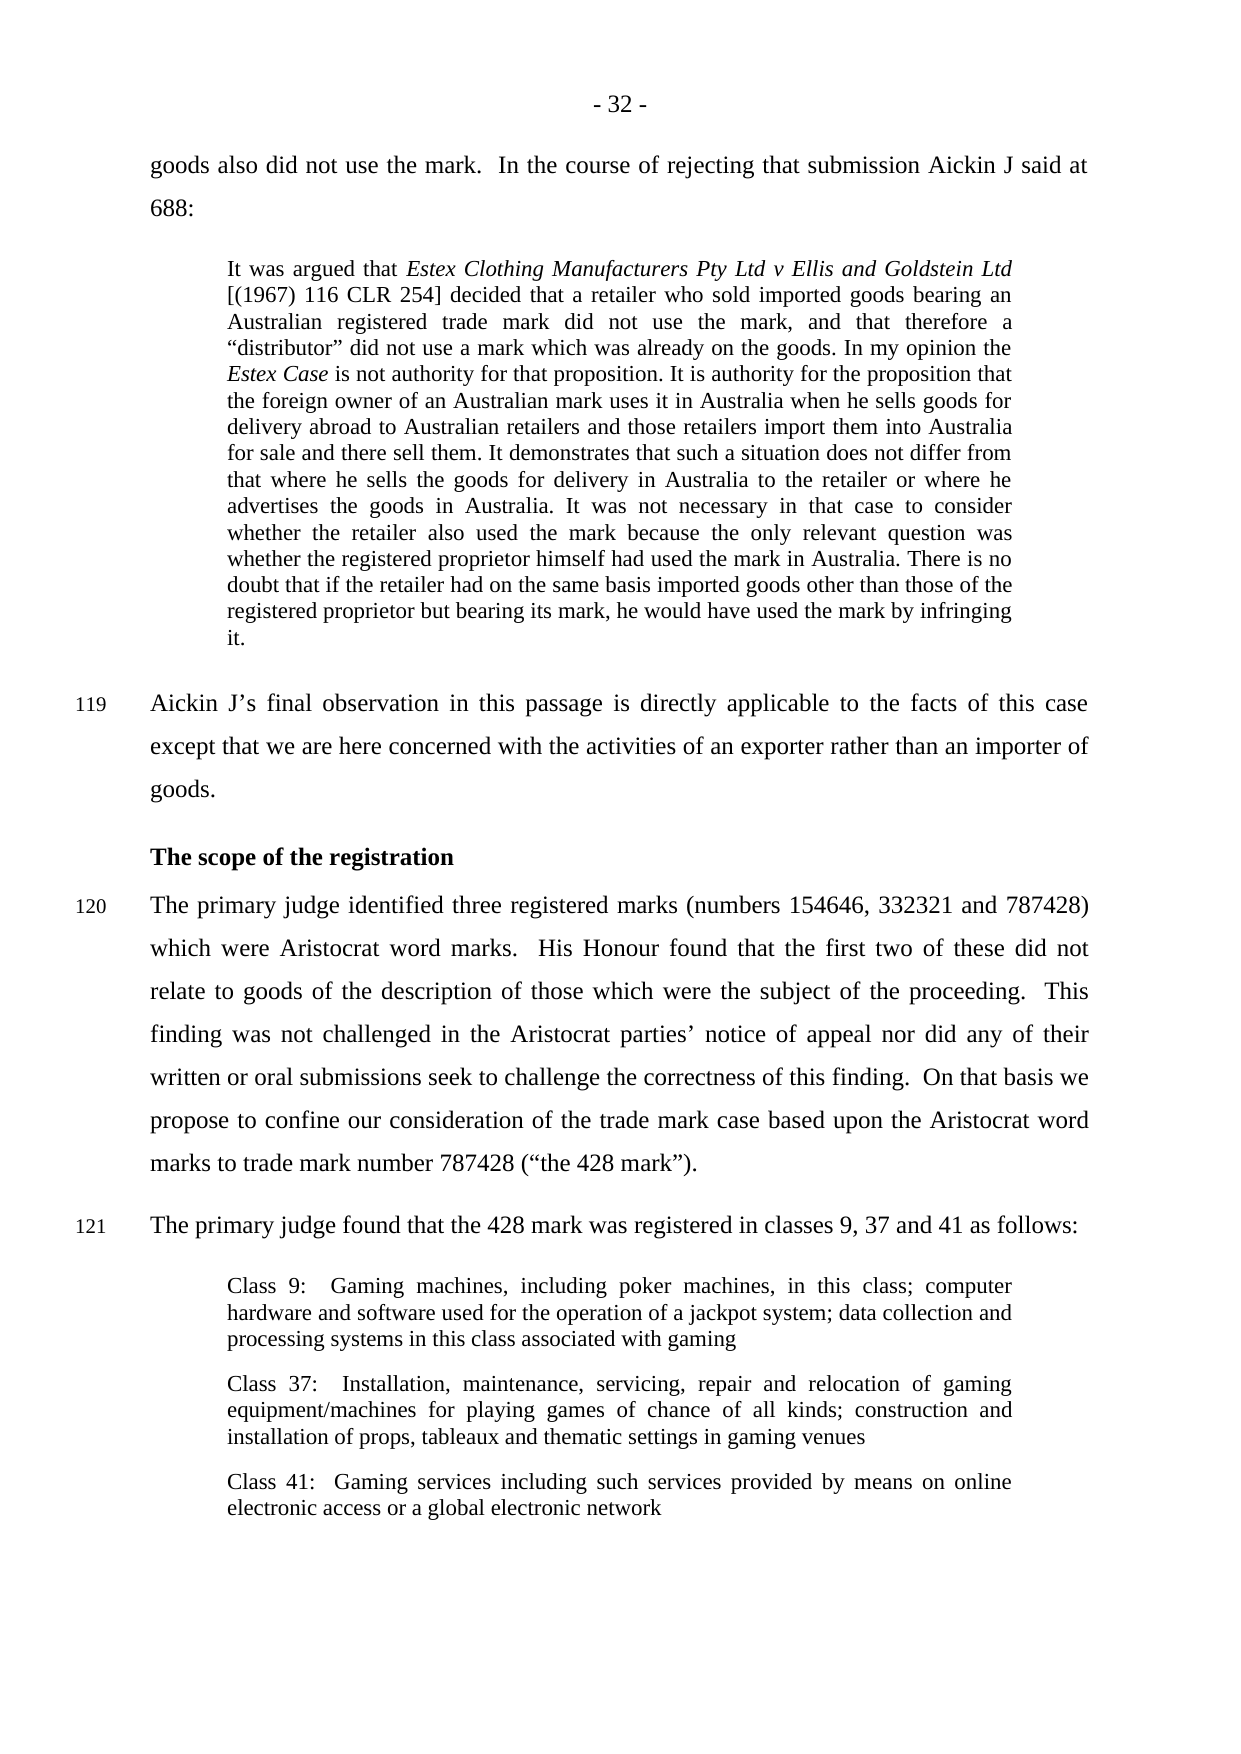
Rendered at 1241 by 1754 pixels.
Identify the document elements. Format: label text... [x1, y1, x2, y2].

text The primary judge identified three registered marks (numbers 154646, 332321 and 787428) which were Aristocrat word marks. His Honour found that the first two of these did not relate to goods of the description of those which were the subject of the proceeding. This finding was not challenged in the Aristocrat parties’ notice of appeal nor did any of their written or oral submissions seek to challenge the correctness of this finding. On that basis we propose to confine our consideration of the trade mark case based upon the Aristocrat word marks to trade mark number 787428 (“the 428 mark”). [75, 890, 1090, 1177]
text Class 9: Gaming machines, including poker machines, in this class; computer hardware and software used for the operation of a jackpot system; data collection and processing systems in this class associated with gaming [227, 1272, 1013, 1351]
subtitle The scope of the registration [150, 842, 1090, 871]
text Aickin J’s final observation in this passage is directly applicable to the facts of this case except that we are here concerned with the activities of an exporter rather than an importer of goods. [75, 688, 1090, 803]
text It was argued that Estex Clothing Manufacturers Pty Ltd v Ellis and Goldstein Ltd [(1967) 116 CLR 254] decided that a retailer who sold imported goods bearing an Australian registered trade mark did not use the mark, and that therefore a “distributor” did not use a mark which was already on the goods. In my opinion the Estex Case is not authority for that proposition. It is authority for the proposition that the foreign owner of an Australian mark uses it in Australia when he sells goods for delivery abroad to Australian retailers and those retailers import them into Australia for sale and there sell them. It demonstrates that such a situation does not differ from that where he sells the goods for delivery in Australia to the retailer or where he advertises the goods in Australia. It was not necessary in that case to consider whether the retailer also used the mark because the only relevant question was whether the registered proprietor himself had used the mark in Australia. There is no doubt that if the retailer had on the same basis imported goods other than those of the registered proprietor but bearing its mark, he would have used the mark by infringing it. [227, 255, 1013, 650]
text Class 41: Gaming services including such services provided by means on online electronic access or a global electronic network [227, 1468, 1013, 1521]
text The primary judge found that the 428 mark was registered in classes 9, 37 and 41 as follows: [75, 1210, 1090, 1239]
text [75, 150, 1090, 222]
text Class 37: Installation, maintenance, servicing, repair and relocation of gaming equipment/machines for playing games of chance of all kinds; construction and installation of props, tableaux and thematic settings in gaming venues [227, 1370, 1013, 1449]
